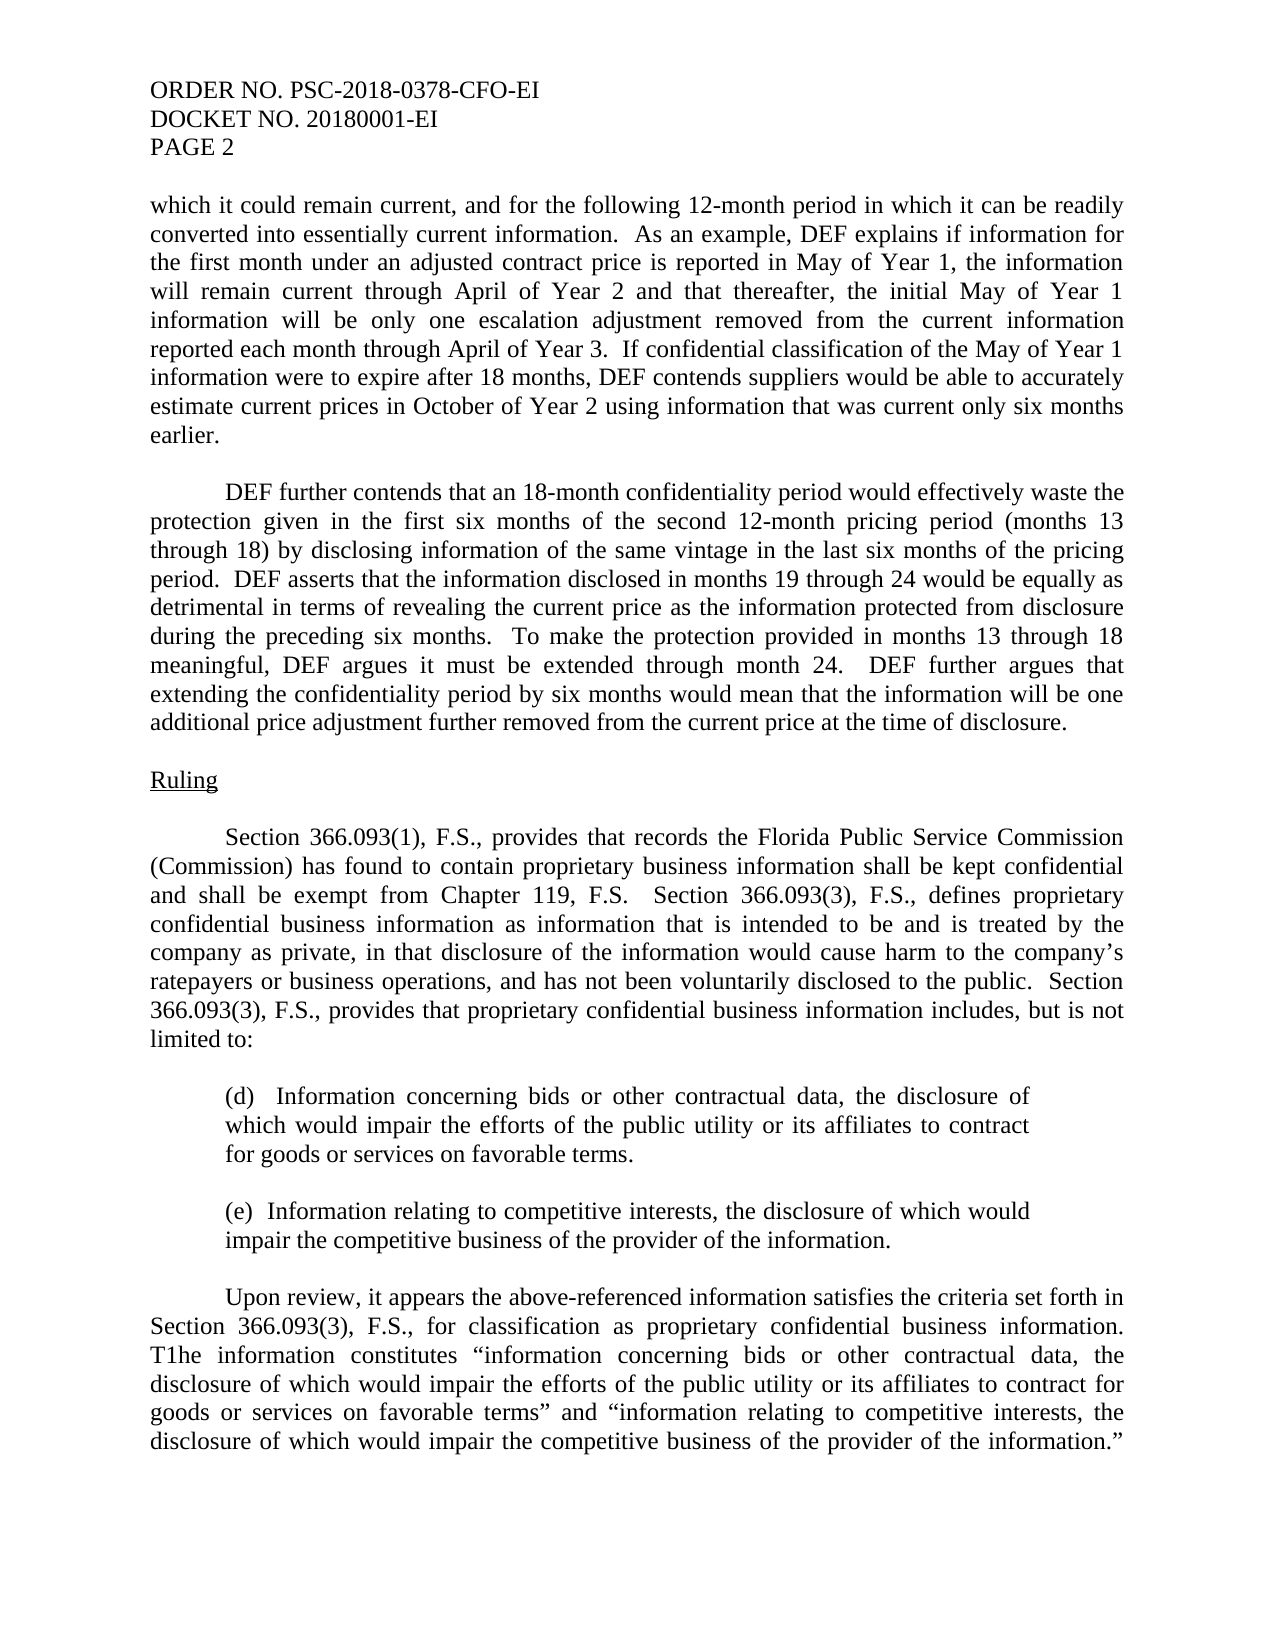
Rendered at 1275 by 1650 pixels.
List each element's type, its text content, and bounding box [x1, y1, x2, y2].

text (d) Information concerning bids or other contractual data, the disclosure of which would impair the efforts of the public utility or its affiliates to contract for goods or services on favorable terms. [225, 1081, 1031, 1167]
text (e) Information relating to competitive interests, the disclosure of which would impair the competitive business of the provider of the information. [225, 1196, 1031, 1254]
text Section 366.093(1), F.S., provides that records the Florida Public Service Commission (Commission) has found to contain proprietary business information shall be kept confidential and shall be exempt from Chapter 119, F.S. Section 366.093(3), F.S., defines proprietary confidential business information as information that is intended to be and is treated by the company as private, in that disclosure of the information would cause harm to the company’s ratepayers or business operations, and has not been voluntarily disclosed to the public. Section 366.093(3), F.S., provides that proprietary confidential business information includes, but is not limited to: [150, 822, 1125, 1052]
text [150, 1282, 1125, 1455]
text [150, 190, 1125, 449]
text Ruling [150, 765, 1125, 794]
text DEF further contends that an 18-month confidentiality period would effectively waste the protection given in the first six months of the second 12-month pricing period (months 13 through 18) by disclosing information of the same vintage in the last six months of the pricing period. DEF asserts that the information disclosed in months 19 through 24 would be equally as detrimental in terms of revealing the current price as the information protected from disclosure during the preceding six months. To make the protection provided in months 13 through 18 meaningful, DEF argues it must be extended through month 24. DEF further argues that extending the confidentiality period by six months would mean that the information will be one additional price adjustment further removed from the current price at the time of disclosure. [150, 477, 1125, 736]
